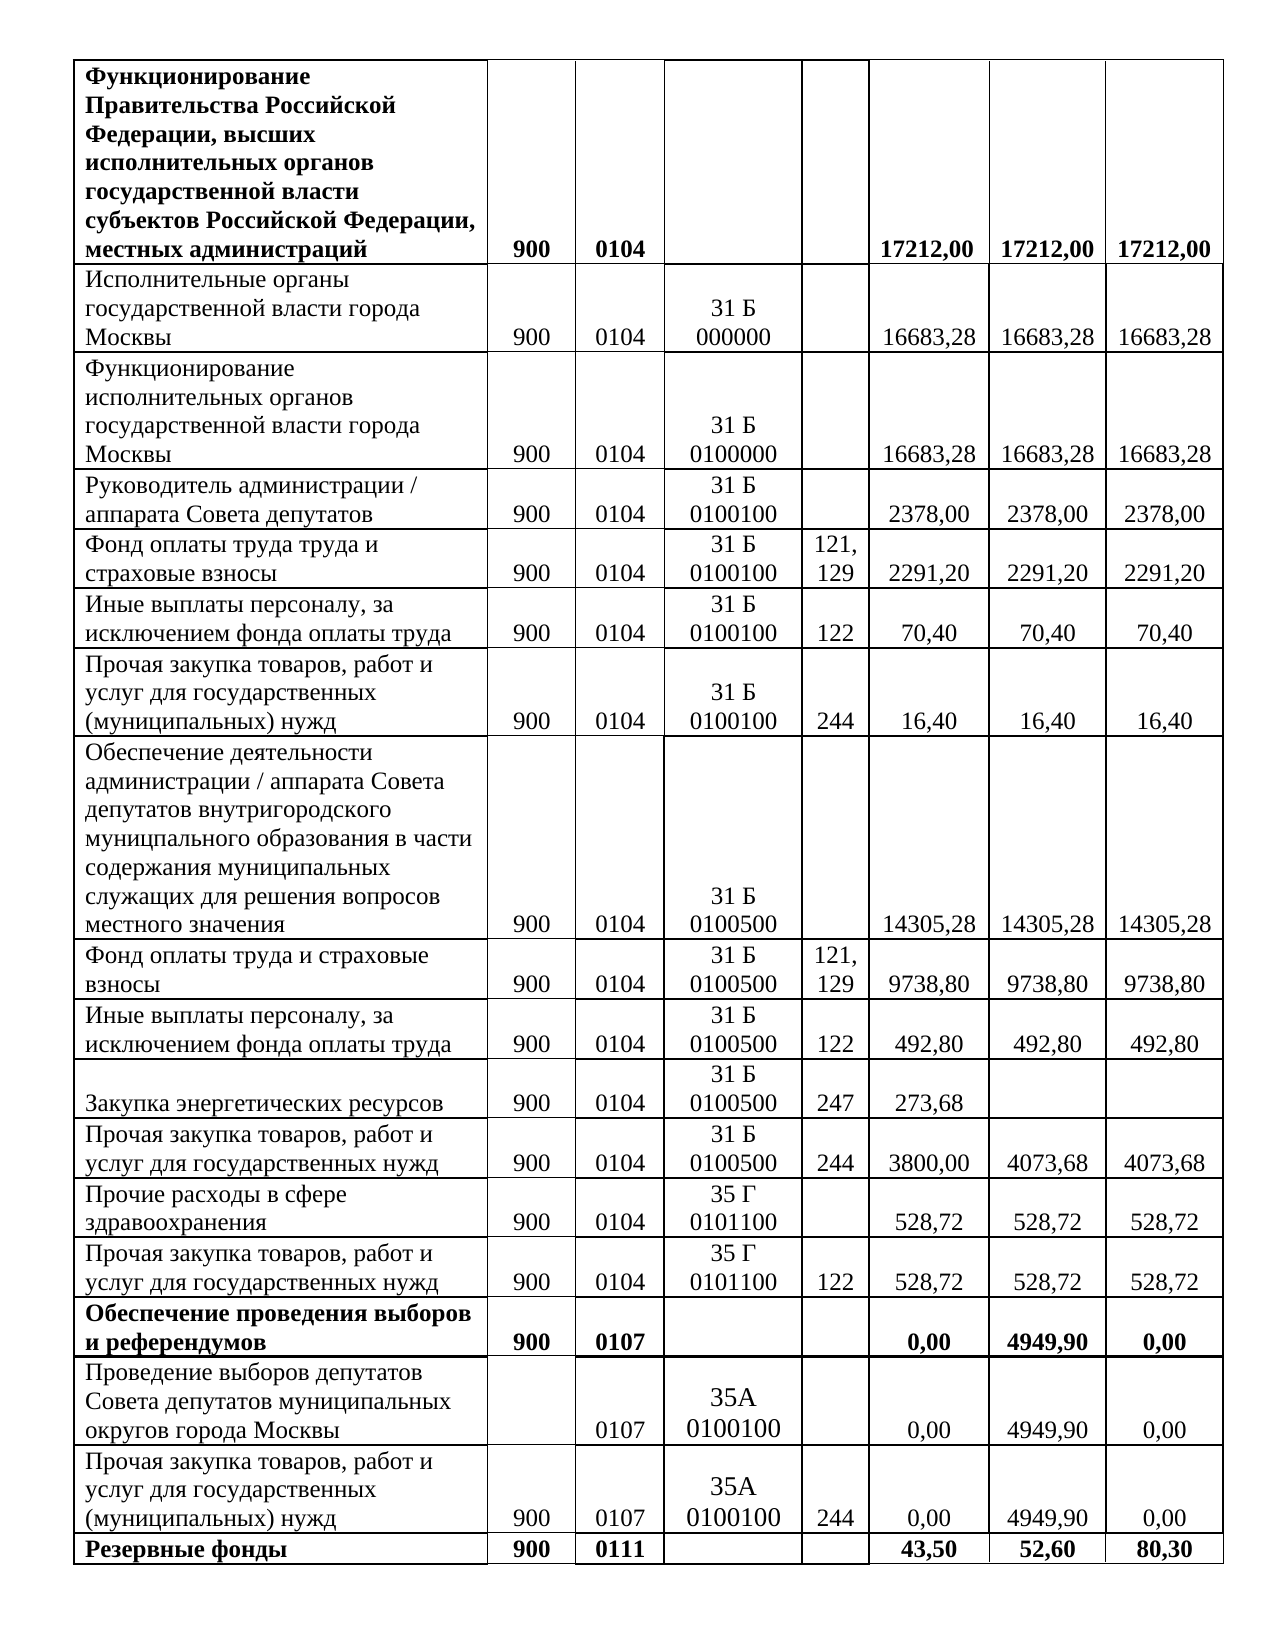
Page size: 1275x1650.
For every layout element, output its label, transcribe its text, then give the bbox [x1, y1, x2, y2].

table_cell 528,72 [1107, 1238, 1222, 1296]
table_cell 900 [488, 588, 575, 647]
table_cell 0,00 [870, 1446, 988, 1532]
table_cell 16,40 [990, 649, 1105, 735]
table_cell 900 [488, 1445, 575, 1532]
table_cell 2291,20 [1107, 530, 1222, 587]
table_cell [803, 61, 868, 262]
table_cell 0,00 [1107, 1298, 1222, 1355]
table_cell 16,40 [1107, 649, 1222, 735]
table_cell Закупка энергетических ресурсов [75, 1060, 487, 1117]
table_cell [665, 61, 801, 262]
table_cell 31 Б 0100500 [665, 737, 801, 938]
table_cell 122 [803, 1000, 868, 1057]
table_cell 900 [488, 1237, 575, 1296]
table_cell 900 [488, 1118, 575, 1177]
table_cell 31 Б 0100100 [665, 649, 801, 735]
table_cell 43,50 [870, 1534, 989, 1563]
table_cell 0104 [576, 1060, 663, 1117]
table_cell Обеспечение деятельности администрации / аппарата Совета депутатов внутригородского муницпального образования в части содержания муниципальных служащих для решения вопросов местного значения [75, 737, 487, 938]
table_cell 244 [803, 649, 868, 735]
table_cell 0,00 [870, 1298, 988, 1355]
table_cell Прочие расходы в сфере здравоохранения [75, 1179, 487, 1236]
table_cell [1107, 1060, 1222, 1117]
table_cell 900 [488, 999, 575, 1057]
table_cell 70,40 [1107, 589, 1222, 647]
table_cell 900 [488, 352, 575, 468]
table_cell Иные выплаты персоналу, за исключением фонда оплаты труда [75, 589, 487, 647]
table_cell 0,00 [870, 1358, 988, 1444]
table_cell 0104 [576, 60, 664, 262]
table_cell 122 [803, 1238, 868, 1296]
table_cell 121,129 [803, 530, 868, 587]
table_cell 900 [488, 736, 575, 938]
table_cell Прочая закупка товаров, работ и услуг для государственных (муниципальных) нужд [75, 1446, 487, 1532]
table_cell 0104 [576, 736, 663, 938]
table_cell [803, 1358, 868, 1444]
table_cell Фонд оплаты труда и страховые взносы [75, 940, 487, 998]
table_cell 35А 0100100 [665, 1446, 801, 1532]
table_cell 900 [488, 1297, 575, 1355]
table_cell 900 [488, 1178, 575, 1236]
table_cell 0107 [576, 1446, 663, 1532]
table_cell Иные выплаты персоналу, за исключением фонда оплаты труда [75, 1000, 487, 1057]
table_cell [803, 1179, 868, 1236]
table_cell 528,72 [870, 1179, 988, 1236]
table_cell [665, 1298, 801, 1355]
table_cell Исполнительные органы государственной власти города Москвы [75, 265, 487, 351]
table_cell [665, 1534, 801, 1563]
table_cell 0104 [576, 264, 664, 351]
table_cell 31 Б 000000 [665, 265, 801, 351]
table_cell 528,72 [990, 1238, 1105, 1296]
table_cell Функционирование Правительства Российской Федерации, высших исполнительных органов государственной власти субъектов Российской Федерации, местных администраций [75, 61, 487, 262]
table_cell 122 [803, 589, 868, 647]
table_cell 0104 [576, 588, 664, 647]
table_cell 900 [488, 469, 575, 527]
table_cell 31 Б 0100500 [665, 1060, 801, 1117]
table_cell 900 [488, 529, 575, 587]
table_cell 900 [488, 1059, 575, 1117]
table_cell 16,40 [870, 649, 988, 735]
table_cell 31 Б 0100100 [665, 530, 801, 587]
table_cell 492,80 [1107, 1000, 1222, 1057]
table_cell 0107 [576, 1298, 663, 1355]
table_cell 900 [488, 60, 576, 262]
table_cell [803, 1298, 868, 1355]
table_cell 70,40 [990, 589, 1105, 647]
table_cell Функционирование исполнительных органов государственной власти города Москвы [75, 353, 487, 468]
table_cell 14305,28 [990, 737, 1105, 938]
table_cell 2291,20 [870, 530, 988, 587]
table_cell 900 [488, 648, 575, 735]
table_cell [803, 353, 868, 468]
table_cell 31 Б 0100000 [665, 353, 801, 468]
table_cell 14305,28 [1107, 737, 1222, 938]
table_cell 0,00 [1107, 1446, 1222, 1532]
table_cell 31 Б 0100500 [665, 940, 801, 998]
table_cell 0104 [576, 529, 664, 587]
table_cell 528,72 [870, 1238, 988, 1296]
table_cell 80,30 [1106, 1534, 1223, 1563]
table_cell 247 [803, 1060, 868, 1117]
table_cell 9738,80 [870, 940, 988, 998]
table_cell 3800,00 [870, 1119, 988, 1177]
table_cell 31 Б 0100100 [665, 589, 801, 647]
table_cell 16683,28 [990, 353, 1105, 468]
table_cell 31 Б 0100500 [665, 1119, 801, 1177]
table_cell 35 Г 0101100 [665, 1179, 801, 1236]
table_cell Прочая закупка товаров, работ и услуг для государственных (муниципальных) нужд [75, 649, 487, 735]
table_cell Прочая закупка товаров, работ и услуг для государственных нужд [75, 1238, 487, 1296]
table_cell 244 [803, 1446, 868, 1532]
table_cell 9738,80 [1107, 940, 1222, 998]
table_cell 900 [488, 939, 575, 998]
table_cell 16683,28 [870, 353, 988, 468]
table_cell 0111 [576, 1534, 663, 1563]
table_cell [803, 1534, 868, 1563]
table_cell Руководитель администрации / аппарата Совета депутатов [75, 470, 487, 527]
table_cell 492,80 [990, 1000, 1105, 1057]
table_cell 0,00 [1107, 1358, 1222, 1444]
table_cell [803, 737, 868, 938]
table_cell 528,72 [990, 1179, 1105, 1236]
table_cell 4073,68 [990, 1119, 1105, 1177]
table_cell 16683,28 [1107, 264, 1222, 351]
table_cell 0104 [576, 940, 663, 998]
table_cell 2291,20 [990, 530, 1105, 587]
table_cell 273,68 [870, 1060, 988, 1117]
table_cell 4949,90 [990, 1298, 1105, 1355]
table_cell 17212,00 [1106, 60, 1223, 262]
table_cell 16683,28 [1107, 353, 1222, 468]
table_cell 0104 [576, 1179, 663, 1236]
table_cell 31 Б 0100100 [665, 470, 801, 527]
table_cell 4949,90 [990, 1446, 1105, 1532]
table_cell 9738,80 [990, 940, 1105, 998]
table_cell 2378,00 [870, 470, 988, 527]
table_cell Обеспечение проведения выборов и референдумов [75, 1298, 487, 1355]
table_cell [803, 265, 868, 351]
table_cell 121,129 [803, 940, 868, 998]
table_cell [488, 1356, 575, 1444]
table_cell 70,40 [870, 589, 988, 647]
table_cell 492,80 [870, 1000, 988, 1057]
table_cell 52,60 [989, 1534, 1106, 1563]
table_cell Резервные фонды [75, 1534, 487, 1563]
table_cell 4073,68 [1107, 1119, 1222, 1177]
table_cell 900 [488, 264, 575, 351]
table_cell [990, 1060, 1105, 1117]
table_cell 0104 [576, 648, 664, 735]
table_cell 0104 [576, 352, 664, 468]
table_cell 31 Б 0100500 [665, 1000, 801, 1057]
table_cell 900 [488, 1533, 575, 1563]
table_cell 14305,28 [870, 737, 988, 938]
table_cell [803, 470, 868, 527]
table_cell 0104 [576, 1238, 663, 1296]
table_cell 17212,00 [989, 60, 1106, 262]
table_cell 244 [803, 1119, 868, 1177]
table_cell 16683,28 [870, 264, 988, 351]
table_cell 528,72 [1107, 1179, 1222, 1236]
table_cell Проведение выборов депутатов Совета депутатов муниципальных округов города Москвы [75, 1358, 487, 1444]
table_cell Фонд оплаты труда труда и страховые взносы [75, 530, 487, 587]
table_cell 35 Г 0101100 [665, 1238, 801, 1296]
table_cell 0104 [576, 469, 664, 527]
table_cell 16683,28 [990, 264, 1105, 351]
table_cell 35А 0100100 [665, 1358, 801, 1444]
table_cell 0104 [576, 1000, 663, 1057]
table_cell 2378,00 [990, 470, 1105, 527]
table_cell 0107 [576, 1358, 663, 1444]
table_cell 2378,00 [1107, 470, 1222, 527]
table_cell Прочая закупка товаров, работ и услуг для государственных нужд [75, 1119, 487, 1177]
table_cell 17212,00 [870, 60, 989, 262]
table_cell 4949,90 [990, 1358, 1105, 1444]
table_cell 0104 [576, 1119, 663, 1177]
